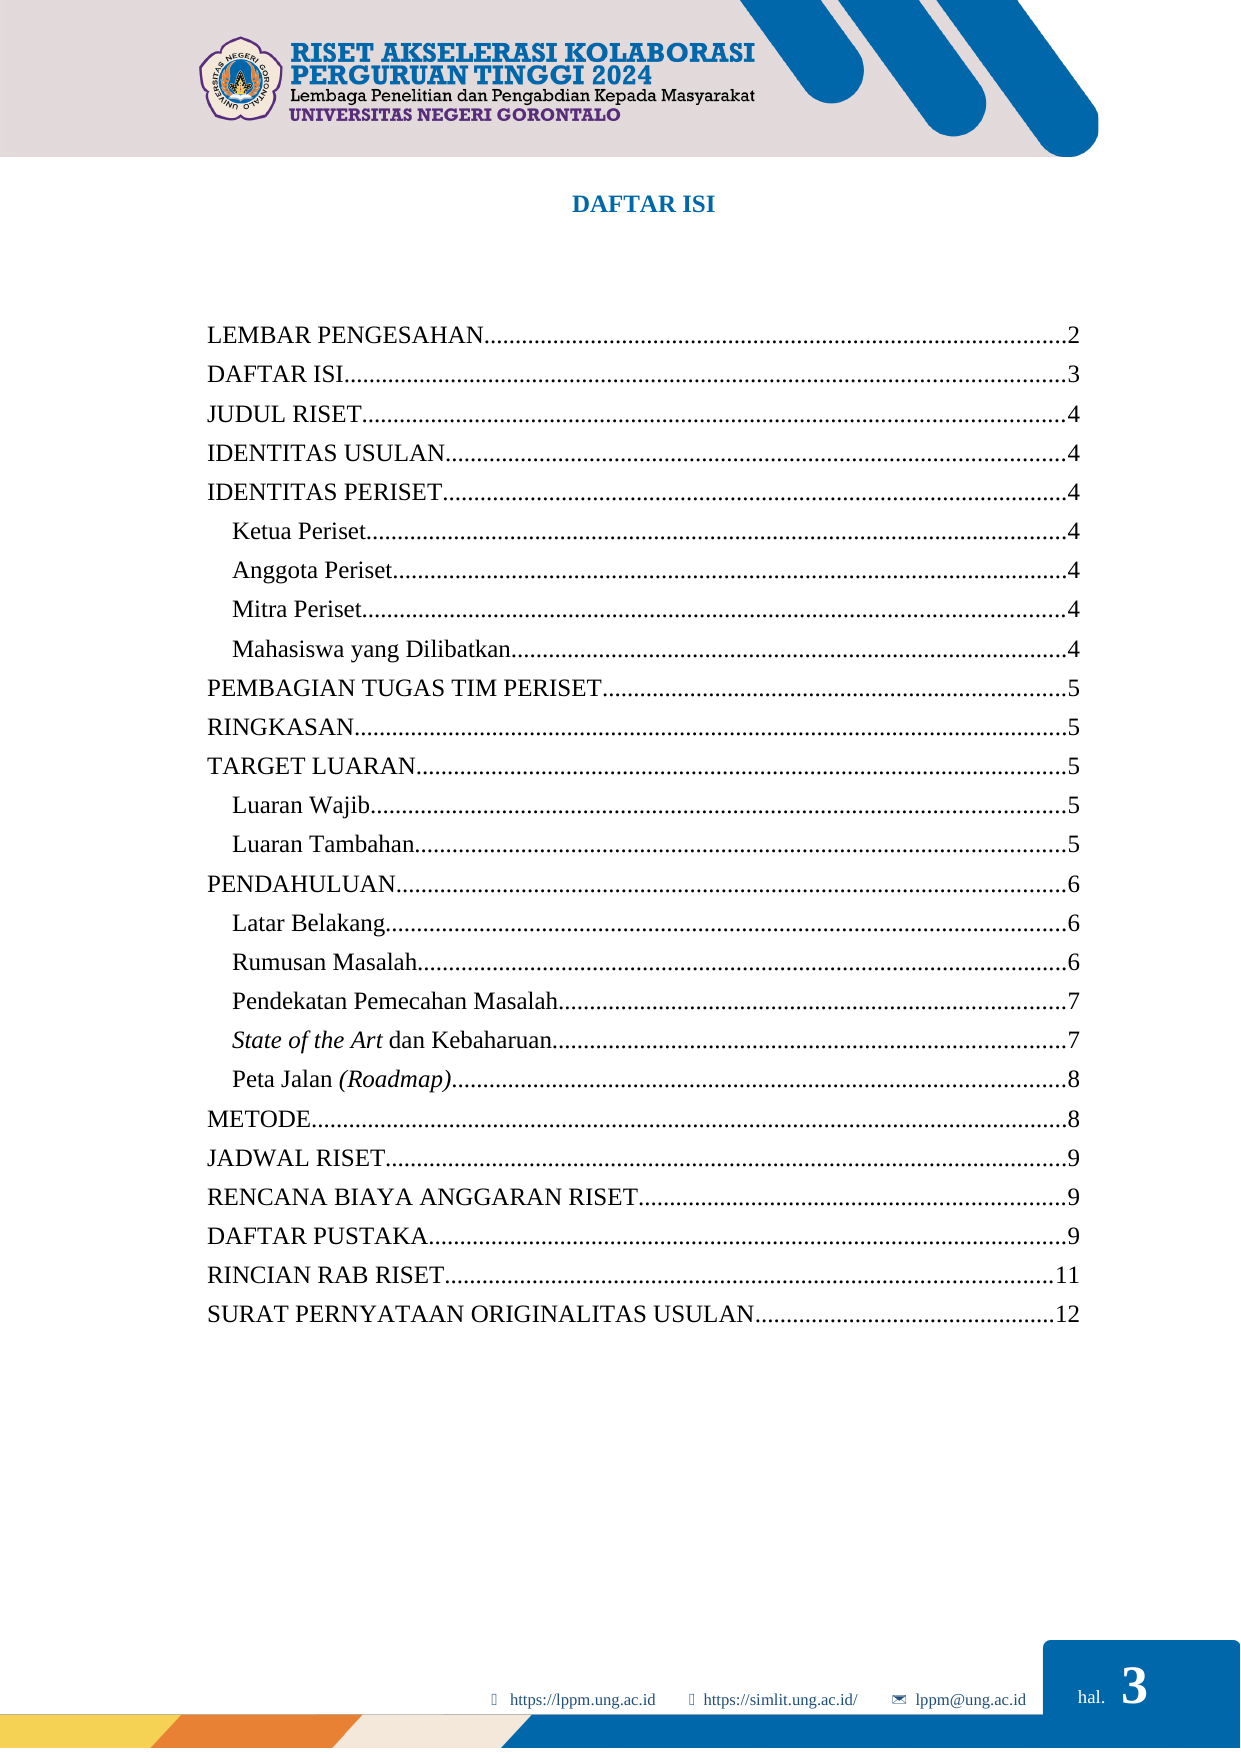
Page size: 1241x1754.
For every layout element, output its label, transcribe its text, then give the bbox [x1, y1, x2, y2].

subtitle DAFTAR ISI [207, 189, 1081, 218]
picture [0, 1640, 1241, 1748]
picture [0, 0, 1099, 157]
